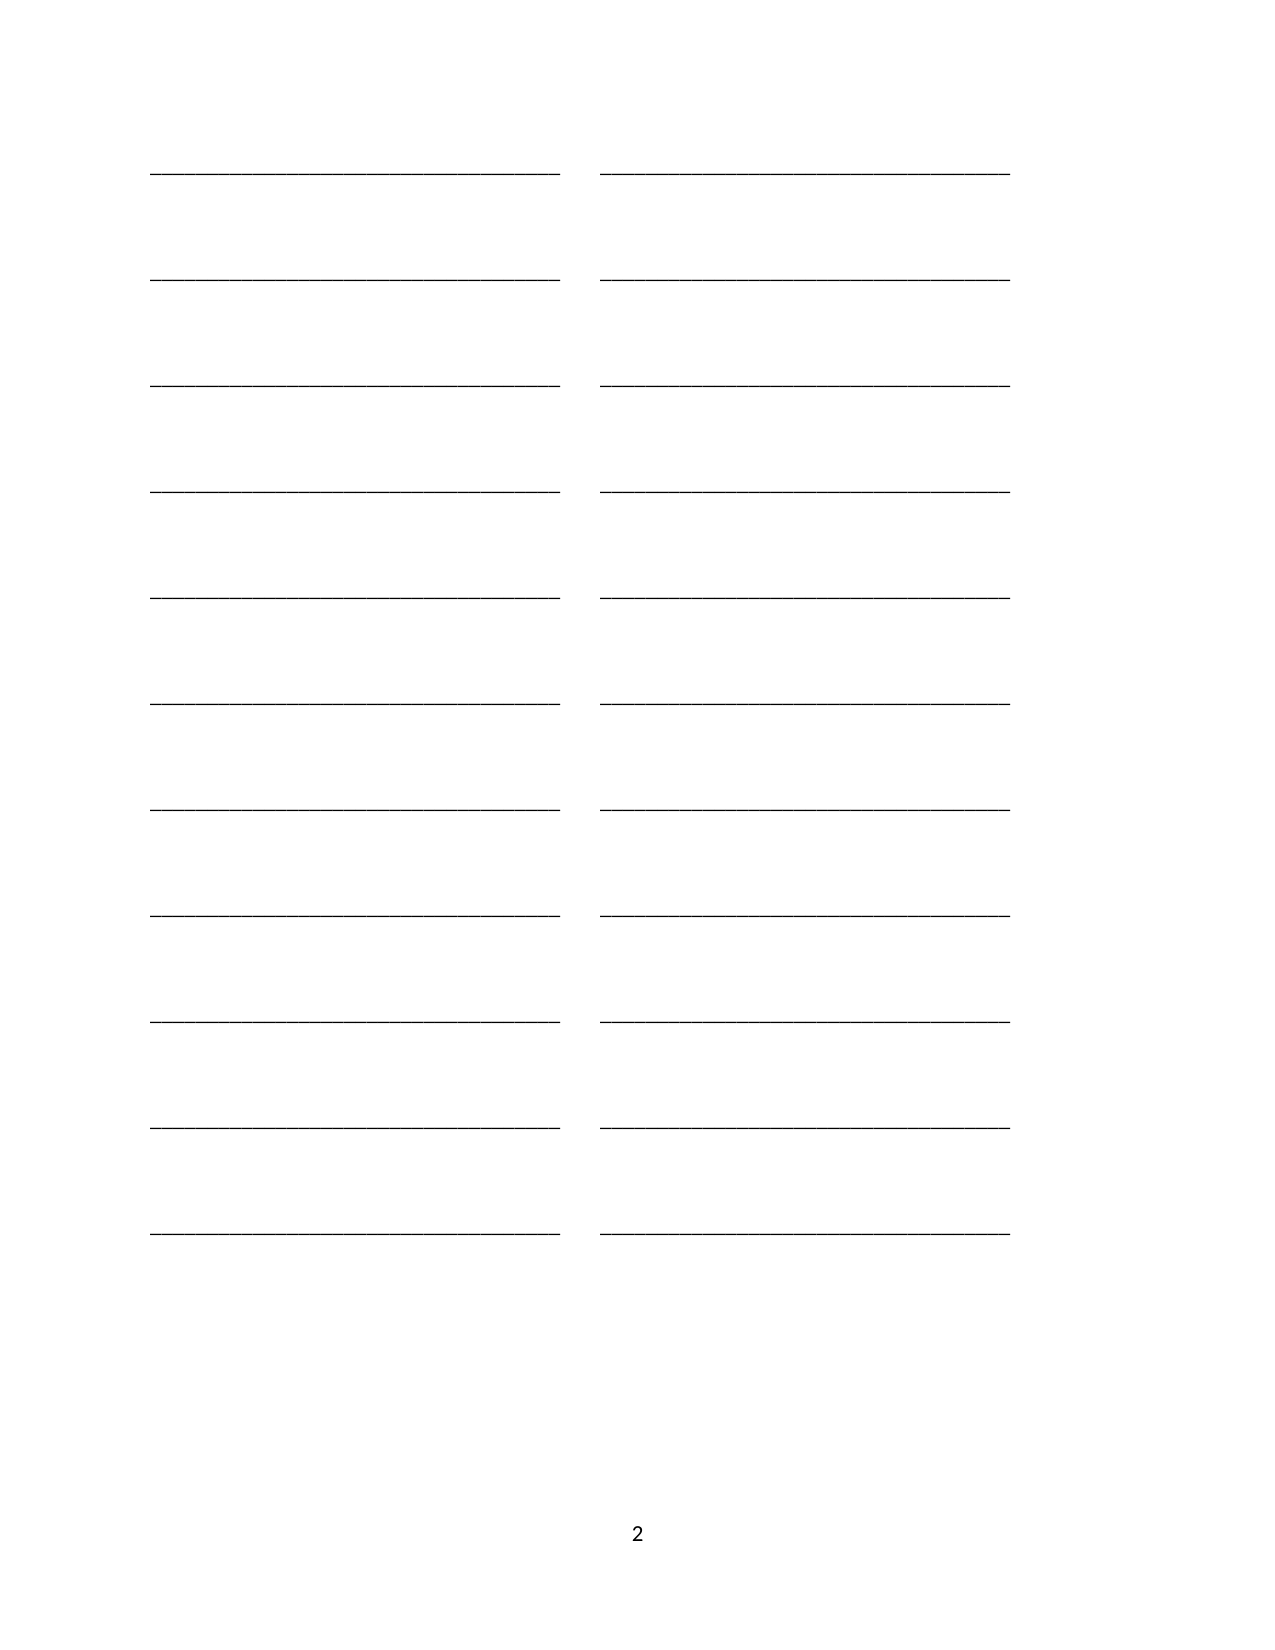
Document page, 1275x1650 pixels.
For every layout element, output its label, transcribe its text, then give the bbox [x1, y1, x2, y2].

text ____________________________________ ____________________________________ [150, 892, 1125, 920]
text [150, 362, 1125, 390]
text ____________________________________ ____________________________________ [150, 1210, 1125, 1238]
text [150, 150, 1125, 178]
text ____________________________________ ____________________________________ [150, 1104, 1125, 1132]
text ____________________________________ ____________________________________ [150, 680, 1125, 708]
text ____________________________________ ____________________________________ [150, 998, 1125, 1026]
text ____________________________________ ____________________________________ [150, 574, 1125, 602]
text ____________________________________ ____________________________________ [150, 468, 1125, 496]
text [150, 256, 1125, 284]
text ____________________________________ ____________________________________ [150, 786, 1125, 814]
